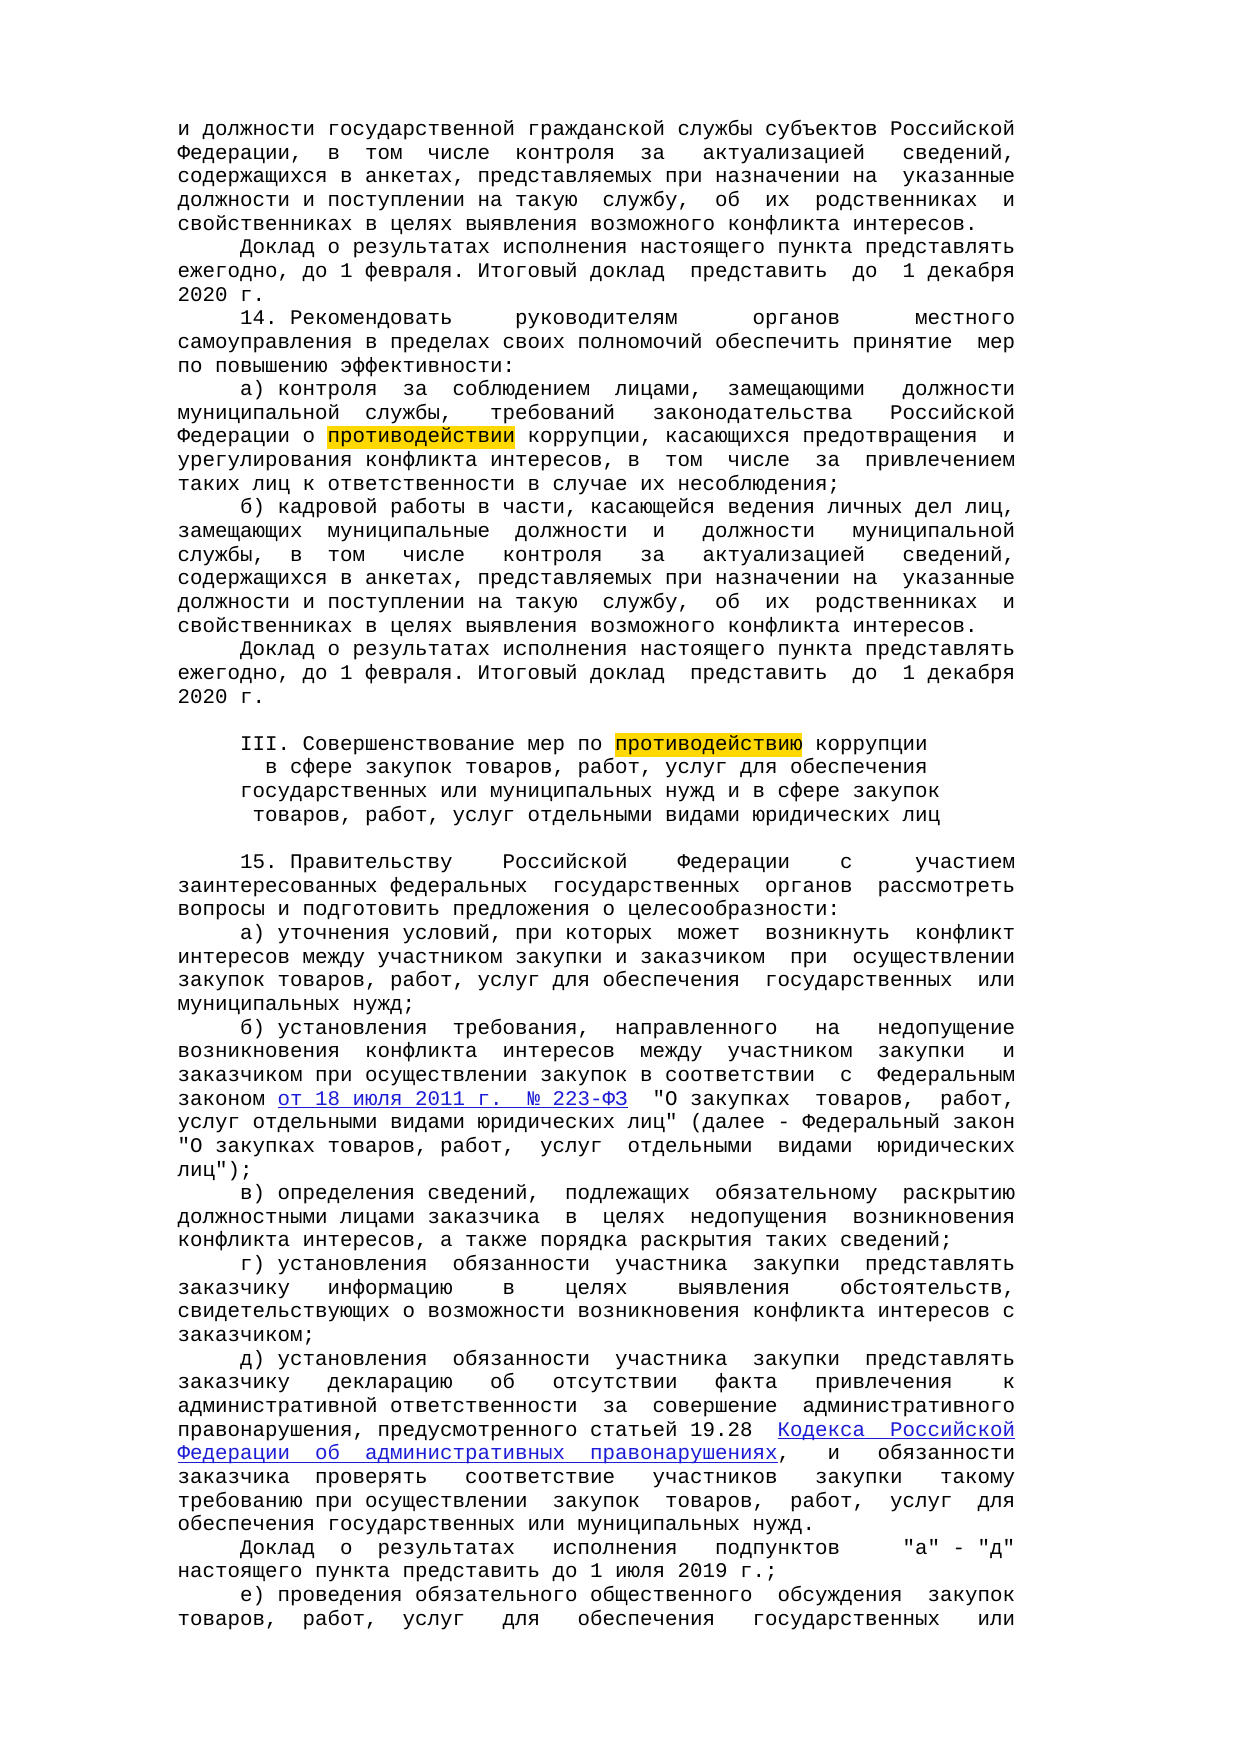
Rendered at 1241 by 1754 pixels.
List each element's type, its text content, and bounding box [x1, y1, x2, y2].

text закупок товаров, работ, услуг для обеспечения государственных или [177, 969, 1152, 993]
text законом от 18 июля 2011 г. № 223-ФЗ "О закупках товаров, работ, [177, 1088, 1152, 1111]
text заказчика проверять соответствие участников закупки такому [177, 1466, 1152, 1489]
text настоящего пункта представить до 1 июля 2019 г.; [177, 1561, 1152, 1584]
text заказчиком при осуществлении закупок в соответствии с Федеральным [177, 1064, 1152, 1088]
text заказчику декларацию об отсутствии факта привлечения к [177, 1371, 1152, 1395]
text административной ответственности за совершение административного [177, 1395, 1152, 1419]
text д) установления обязанности участника закупки представлять [177, 1348, 1152, 1371]
text государственных или муниципальных нужд и в сфере закупок [177, 780, 1152, 804]
text товаров, работ, услуг отдельными видами юридических лиц [177, 804, 1152, 827]
text ежегодно, до 1 февраля. Итоговый доклад представить до 1 декабря [177, 260, 1152, 284]
text содержащихся в анкетах, представляемых при назначении на указанные [177, 567, 1152, 591]
text Федерации о противодействии коррупции, касающихся предотвращения и [515, 426, 1152, 449]
text б) установления требования, направленного на недопущение [177, 1017, 1152, 1040]
text муниципальных нужд; [177, 993, 1152, 1017]
text интересов между участником закупки и заказчиком при осуществлении [177, 946, 1152, 969]
text Федерации, в том числе контроля за актуализацией сведений, [177, 142, 1152, 165]
text III. Совершенствование мер по противодействию коррупции [177, 733, 615, 757]
text свойственниках в целях выявления возможного конфликта интересов. [177, 213, 1152, 236]
text службы, в том числе контроля за актуализацией сведений, [177, 544, 1152, 567]
text должности и поступлении на такую службу, об их родственниках и [177, 189, 1152, 213]
text муниципальной службы, требований законодательства Российской [177, 402, 1152, 426]
text таких лиц к ответственности в случае их несоблюдения; [177, 473, 1152, 496]
text должности и поступлении на такую службу, об их родственниках и [177, 591, 1152, 615]
text Доклад о результатах исполнения настоящего пункта представлять [177, 638, 1152, 662]
text возникновения конфликта интересов между участником закупки и [177, 1040, 1152, 1064]
text ежегодно, до 1 февраля. Итоговый доклад представить до 1 декабря [177, 662, 1152, 686]
text товаров, работ, услуг для обеспечения государственных или [177, 1608, 1152, 1631]
text "О закупках товаров, работ, услуг отдельными видами юридических [177, 1135, 1152, 1158]
text самоуправления в пределах своих полномочий обеспечить принятие мер [177, 331, 1152, 354]
text и должности государственной гражданской службы субъектов Российской [177, 118, 1152, 142]
text а) контроля за соблюдением лицами, замещающими должности [177, 378, 1152, 402]
text конфликта интересов, а также порядка раскрытия таких сведений; [177, 1229, 1152, 1253]
text услуг отдельными видами юридических лиц" (далее - Федеральный закон [177, 1111, 1152, 1135]
text свидетельствующих о возможности возникновения конфликта интересов с [177, 1300, 1152, 1324]
text III. Совершенствование мер по противодействию коррупции [802, 733, 1152, 757]
text 2020 г. [177, 284, 1152, 307]
text Федерации об административных правонарушениях, и обязанности [177, 1442, 1152, 1466]
text 15. Правительству Российской Федерации с участием [177, 851, 1152, 875]
text 14. Рекомендовать руководителям органов местного [177, 307, 1152, 331]
text заказчиком; [177, 1324, 1152, 1348]
text замещающих муниципальные должности и должности муниципальной [177, 520, 1152, 544]
text требованию при осуществлении закупок товаров, работ, услуг для [177, 1489, 1152, 1513]
text лиц"); [177, 1158, 1152, 1182]
text должностными лицами заказчика в целях недопущения возникновения [177, 1206, 1152, 1229]
text в сфере закупок товаров, работ, услуг для обеспечения [177, 757, 1152, 780]
text а) уточнения условий, при которых может возникнуть конфликт [177, 922, 1152, 946]
text по повышению эффективности: [177, 354, 1152, 378]
text правонарушения, предусмотренного статьей 19.28 Кодекса Российской [177, 1419, 1152, 1442]
text б) кадровой работы в части, касающейся ведения личных дел лиц, [177, 496, 1152, 520]
text Доклад о результатах исполнения настоящего пункта представлять [177, 236, 1152, 260]
text свойственниках в целях выявления возможного конфликта интересов. [177, 615, 1152, 638]
text заказчику информацию в целях выявления обстоятельств, [177, 1277, 1152, 1300]
text содержащихся в анкетах, представляемых при назначении на указанные [177, 165, 1152, 189]
text г) установления обязанности участника закупки представлять [177, 1253, 1152, 1277]
text Доклад о результатах исполнения подпунктов "а" - "д" [177, 1537, 1152, 1561]
text заинтересованных федеральных государственных органов рассмотреть [177, 875, 1152, 898]
text вопросы и подготовить предложения о целесообразности: [177, 898, 1152, 922]
text в) определения сведений, подлежащих обязательному раскрытию [177, 1182, 1152, 1206]
text урегулирования конфликта интересов, в том числе за привлечением [177, 449, 1152, 473]
text е) проведения обязательного общественного обсуждения закупок [177, 1584, 1152, 1608]
text 2020 г. [177, 686, 1152, 709]
text обеспечения государственных или муниципальных нужд. [177, 1513, 1152, 1537]
